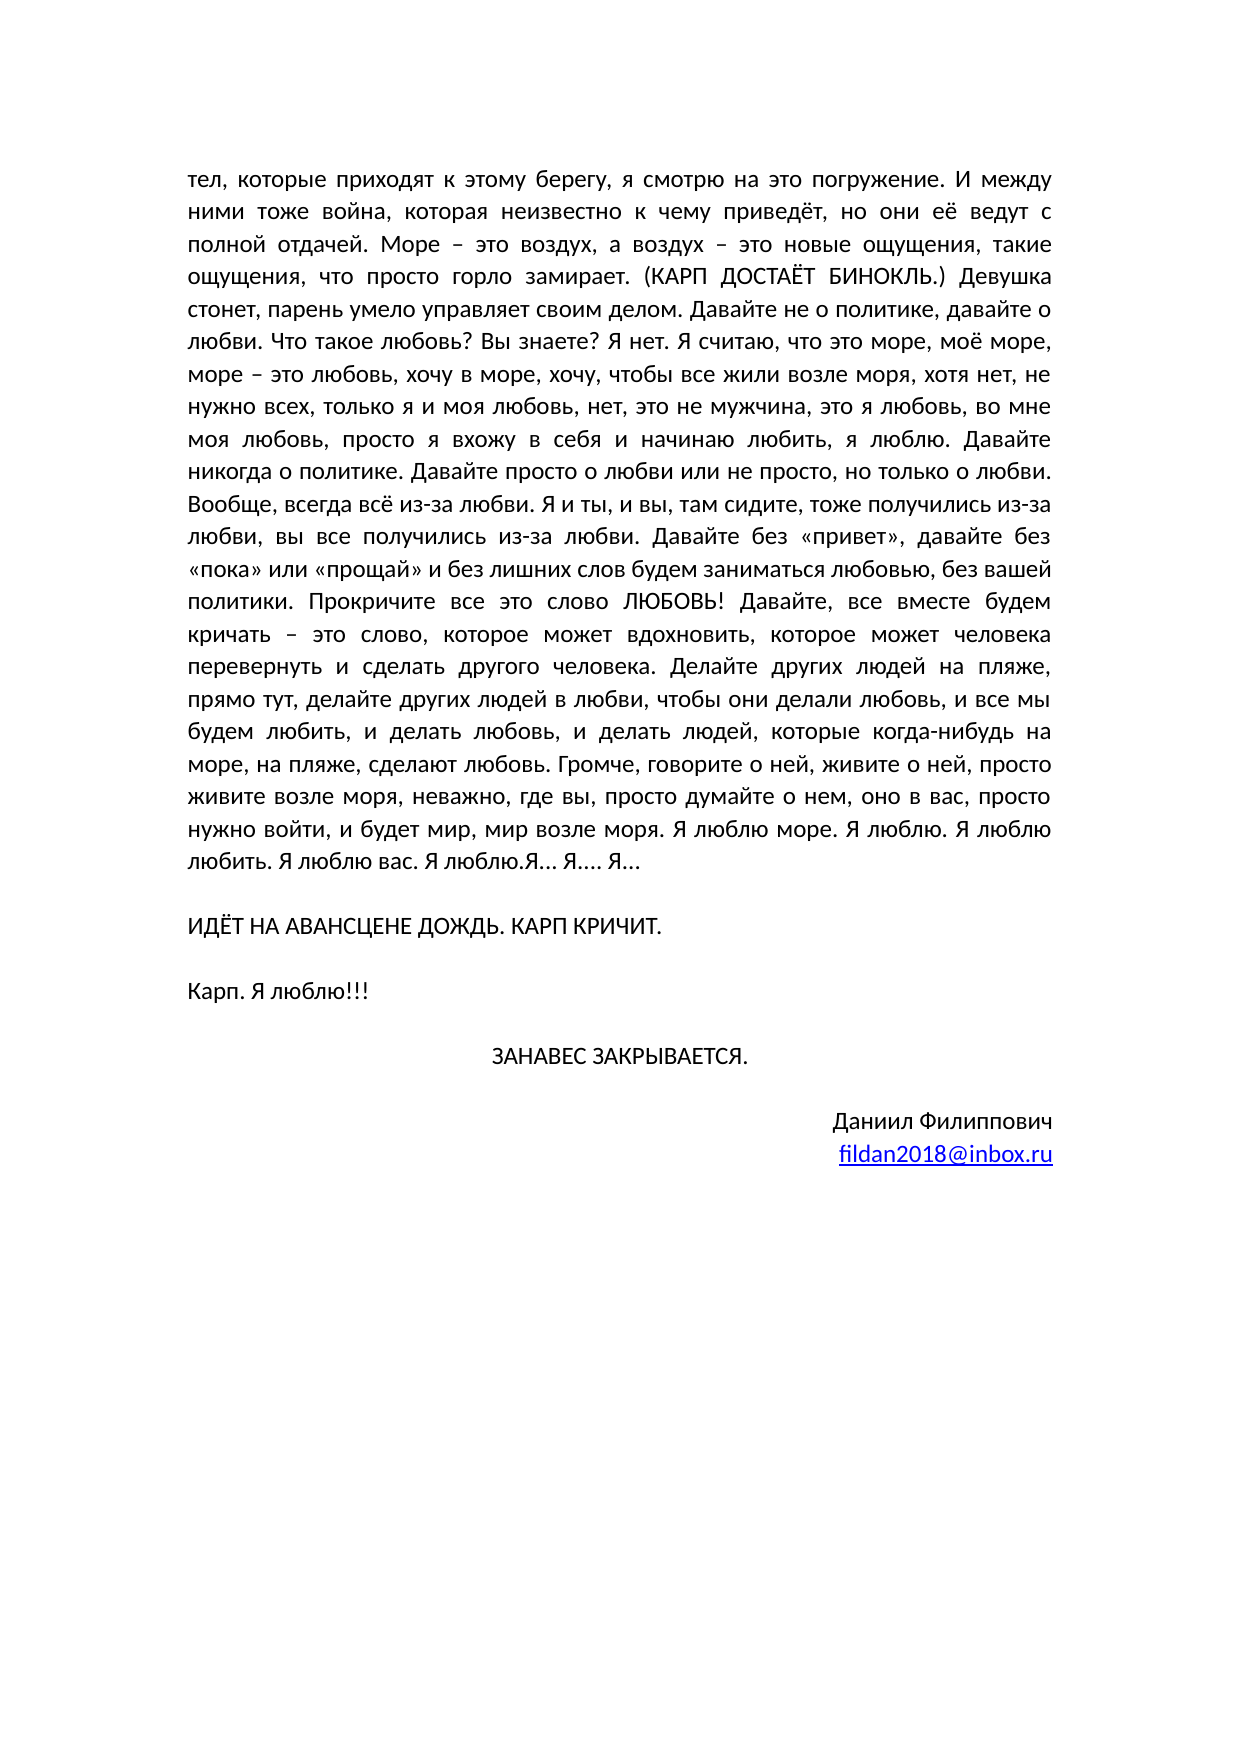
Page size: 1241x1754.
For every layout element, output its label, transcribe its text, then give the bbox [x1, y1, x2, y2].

text ИДЁТ НА АВАНСЦЕНЕ ДОЖДЬ. КАРП КРИЧИТ. [187, 909, 1053, 942]
text Даниил Филиппович [187, 1104, 1053, 1137]
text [187, 162, 1053, 877]
text Карп. Я люблю!!! [187, 974, 1053, 1007]
text ЗАНАВЕС ЗАКРЫВАЕТСЯ. [187, 1039, 1053, 1072]
text fildan2018@inbox.ru [187, 1137, 1053, 1169]
